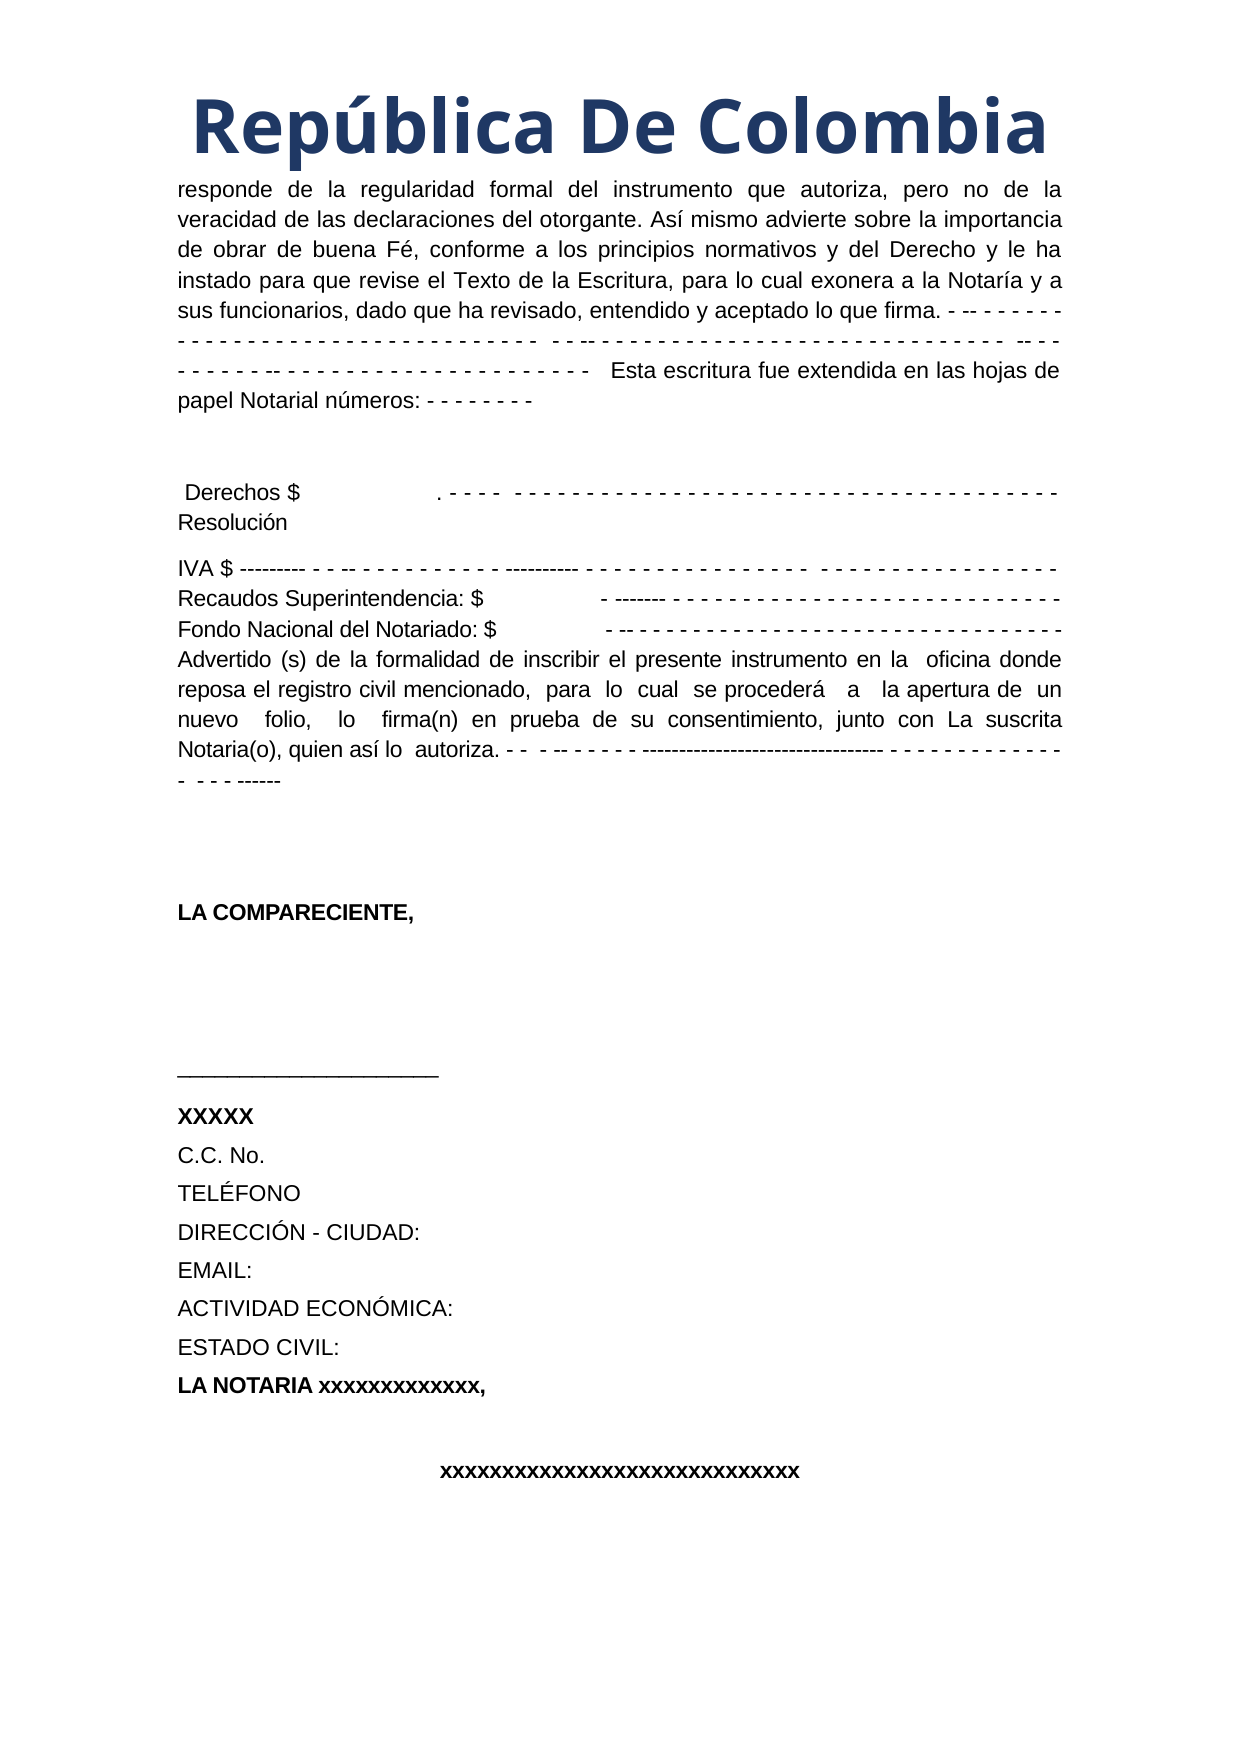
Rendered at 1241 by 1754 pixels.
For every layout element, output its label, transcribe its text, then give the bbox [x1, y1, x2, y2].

text LA NOTARIA xxxxxxxxxxxxx, [177, 1363, 1063, 1401]
text ACTIVIDAD ECONÓMICA: [177, 1286, 1063, 1324]
text xxxxxxxxxxxxxxxxxxxxxxxxxxxxx [177, 1448, 1063, 1486]
text EMAIL: [177, 1248, 1063, 1286]
text ESTADO CIVIL: [177, 1324, 1063, 1363]
text IVA $ --------- - - -- - - - - - - - - - - ---------- - - - - - - - - - - - - - - - - - - - - - - - - - - - - - - - - - Recaudos Superintendencia: $ - ------- - - - - - - - - - - - - - - - - - - - - - - - - - - - - Fondo Nacional del Notariado: $ - -- - - - - - - - - - - - - - - - - - - - - - - - - - - - - - - - - Advertido (s) de la formalidad de inscribir el presente instrumento en la oficina donde reposa el registro civil mencionado, para lo cual se procederá a la apertura de un nuevo folio, lo firma(n) en prueba de su consentimiento, junto con La suscrita Notaria(o), quien así lo autoriza. - - - -- - - - - - --------------------------------- - - - - - - - - - - - - - - - - - ------ [177, 555, 1063, 793]
text TELÉFONO [177, 1171, 1063, 1209]
text LA COMPARECIENTE, [177, 889, 1063, 928]
text C.C. No. [177, 1132, 1063, 1171]
text _____________________ [177, 1043, 1063, 1081]
text DIRECCIÓN - CIUDAD: [177, 1209, 1063, 1248]
text XXXXX [177, 1094, 1063, 1132]
text Derechos $ . - - - - - - - - - - - - - - - - - - - - - - - - - - - - - - - - - - - - - - - - - - Resolución [177, 479, 1063, 536]
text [177, 176, 1063, 414]
